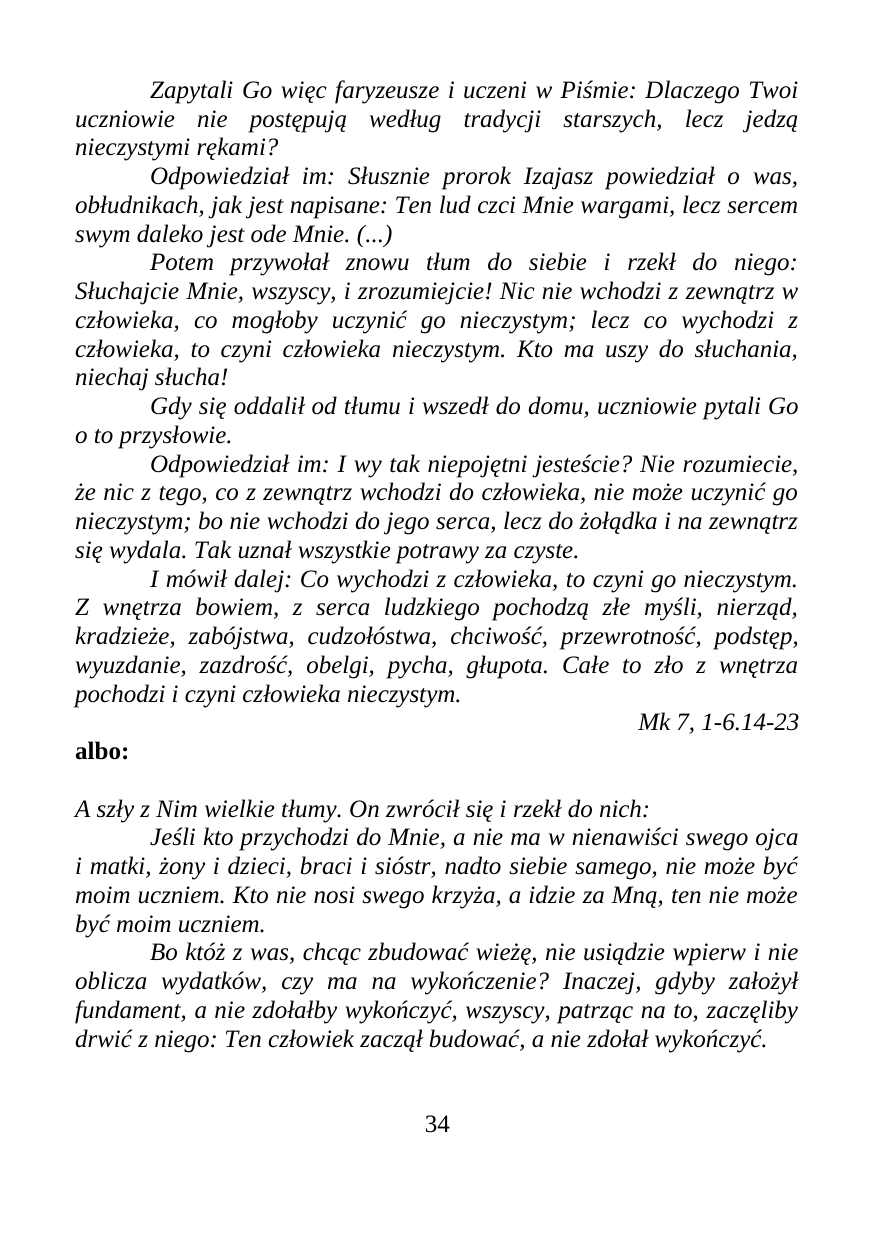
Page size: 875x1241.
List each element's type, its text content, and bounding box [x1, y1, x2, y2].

text Odpowiedział im: Słusznie prorok Izajasz powiedział o was, obłudnikach, jak jest napisane: Ten lud czci Mnie wargami, lecz sercem swym daleko jest ode Mnie. (...) [75, 161, 799, 247]
text Zapytali Go więc faryzeusze i uczeni w Piśmie: Dlaczego Twoi uczniowie nie postępują według tradycji starszych, lecz jedzą nieczystymi rękami? [75, 75, 799, 161]
text Mk 7, 1-6.14-23 [75, 707, 799, 736]
text I mówił dalej: Co wychodzi z człowieka, to czyni go nieczystym. Z wnętrza bowiem, z serca ludzkiego pochodzą złe myśli, nierząd, kradzieże, zabójstwa, cudzołóstwa, chciwość, przewrotność, podstęp, wyuzdanie, zazdrość, obelgi, pycha, głupota. Całe to zło z wnętrza pochodzi i czyni człowieka nieczystym. [75, 564, 799, 707]
text Potem przywołał znowu tłum do siebie i rzekł do niego: Słuchajcie Mnie, wszyscy, i zrozumiejcie! Nic nie wchodzi z zewnątrz w człowieka, co mogłoby uczynić go nieczystym; lecz co wychodzi z człowieka, to czyni człowieka nieczystym. Kto ma uszy do słuchania, niechaj słucha! [75, 247, 799, 391]
text Gdy się oddalił od tłumu i wszedł do domu, uczniowie pytali Go o to przysłowie. [75, 391, 799, 449]
text Bo któż z was, chcąc zbudować wieżę, nie usiądzie wpierw i nie oblicza wydatków, czy ma na wykończenie? Inaczej, gdyby założył fundament, a nie zdołałby wykończyć, wszyscy, patrząc na to, zaczęliby drwić z niego: Ten człowiek zaczął budować, a nie zdołał wykończyć. [75, 937, 799, 1052]
text A szły z Nim wielkie tłumy. On zwrócił się i rzekł do nich: [75, 794, 799, 822]
text Jeśli kto przychodzi do Mnie, a nie ma w nienawiści swego ojca i matki, żony i dzieci, braci i sióstr, nadto siebie samego, nie może być moim uczniem. Kto nie nosi swego krzyża, a idzie za Mną, ten nie może być moim uczniem. [75, 822, 799, 937]
text albo: [75, 736, 799, 765]
text Odpowiedział im: I wy tak niepojętni jesteście? Nie rozumiecie, że nic z tego, co z zewnątrz wchodzi do człowieka, nie może uczynić go nieczystym; bo nie wchodzi do jego serca, lecz do żołądka i na zewnątrz się wydala. Tak uznał wszystkie potrawy za czyste. [75, 449, 799, 564]
